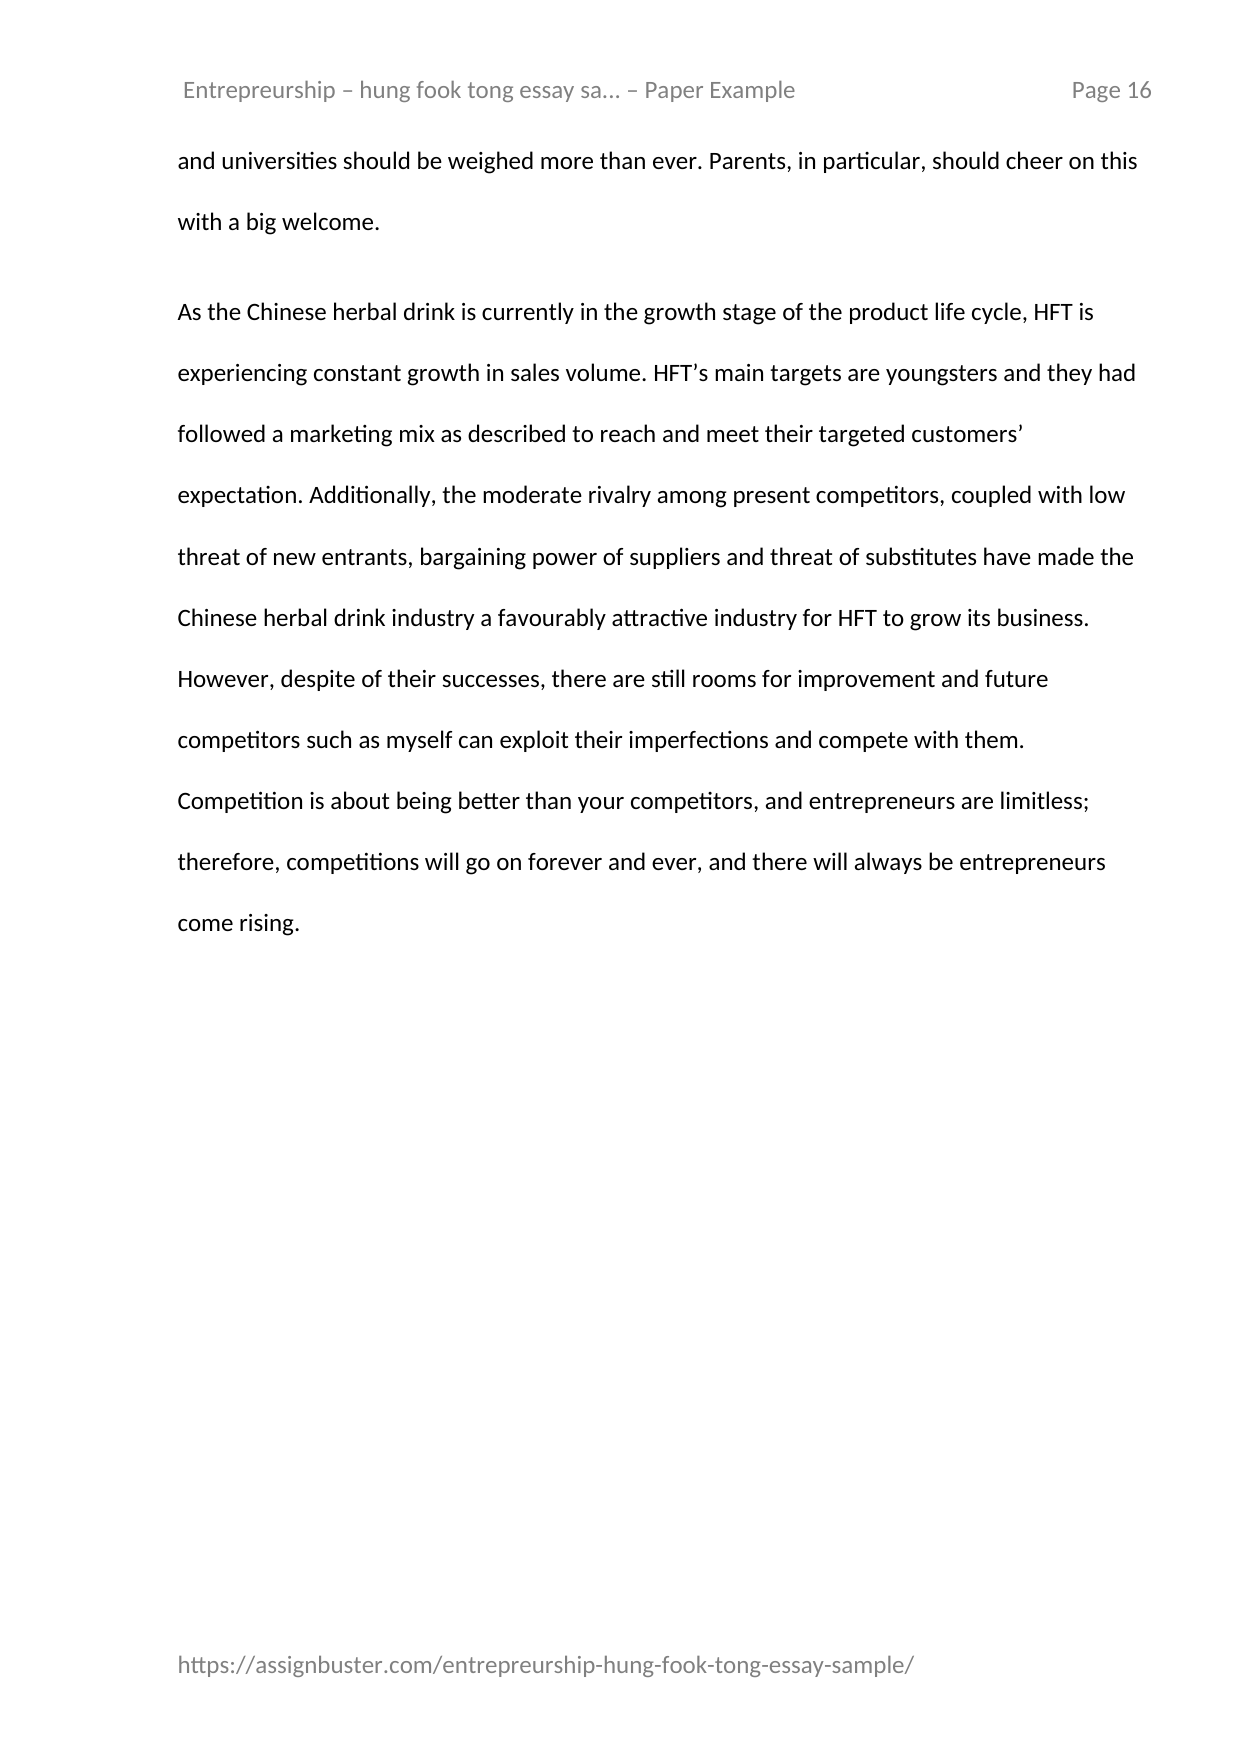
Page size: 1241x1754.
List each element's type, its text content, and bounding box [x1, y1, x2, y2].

text As the Chinese herbal drink is currently in the growth stage of the product life cycle, HFT is experiencing constant growth in sales volume. HFT’s main targets are youngsters and they had followed a marketing mix as described to reach and meet their targeted customers’ expectation. Additionally, the moderate rivalry among present competitors, coupled with low threat of new entrants, bargaining power of suppliers and threat of substitutes have made the Chinese herbal drink industry a favourably attractive industry for HFT to grow its business. However, despite of their successes, there are still rooms for improvement and future competitors such as myself can exploit their imperfections and compete with them. Competition is about being better than your competitors, and entrepreneurs are limitless; therefore, competitions will go on forever and ever, and there will always be entrepreneurs come rising. [177, 297, 1152, 937]
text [177, 145, 1152, 237]
